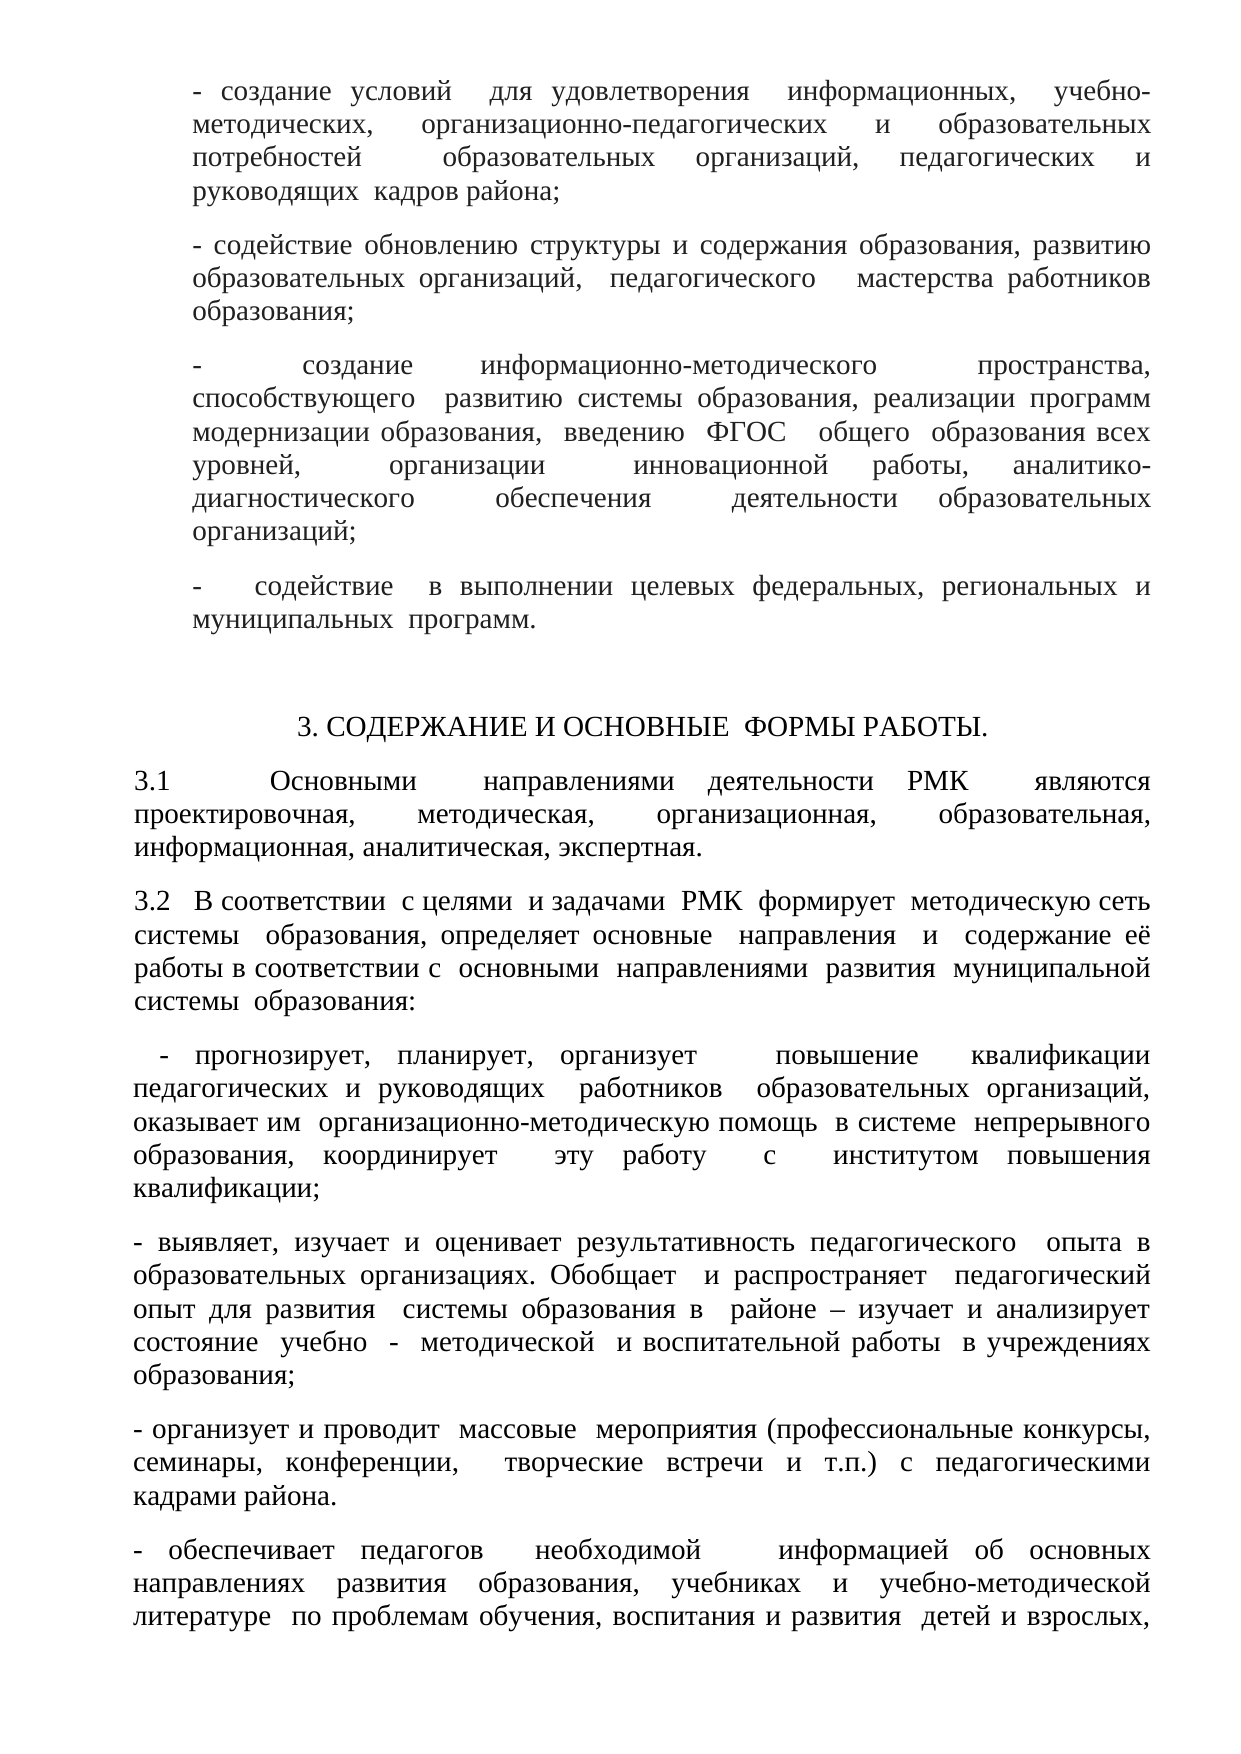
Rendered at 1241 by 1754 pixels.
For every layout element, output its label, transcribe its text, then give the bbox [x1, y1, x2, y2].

text - организует и проводит массовые мероприятия (профессиональные конкурсы, семинары, конференции, творческие встречи и т.п.) с педагогическими кадрами района. [133, 1412, 1152, 1512]
text - содействие обновлению структуры и содержания образования, развитию образовательных организаций, педагогического мастерства работников образования; [192, 228, 1152, 327]
text - создание информационно-методического пространства, способствующего развитию системы образования, реализации программ модернизации образования, введению ФГОС общего образования всех уровней, организации инновационной работы, аналитико-диагностического обеспечения деятельности образовательных организаций; [192, 348, 1152, 547]
text - создание условий для удовлетворения информационных, учебно-методических, организационно-педагогических и образовательных потребностей образовательных организаций, педагогических и руководящих кадров района; [192, 74, 1152, 207]
text 3.2 В соответствии с целями и задачами РМК формирует методическую сеть системы образования, определяет основные направления и содержание её работы в соответствии с основными направлениями развития муниципальной системы образования: [134, 884, 1152, 1017]
text - прогнозирует, планирует, организует повышение квалификации педагогических и руководящих работников образовательных организаций, оказывает им организационно-методическую помощь в системе непрерывного образования, координирует эту работу с институтом повышения квалификации; [133, 1038, 1152, 1204]
text - выявляет, изучает и оценивает результативность педагогического опыта в образовательных организациях. Обобщает и распространяет педагогический опыт для развития системы образования в районе – изучает и анализирует состояние учебно - методической и воспитательной работы в учреждениях образования; [133, 1225, 1152, 1391]
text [133, 1532, 1152, 1632]
text - содействие в выполнении целевых федеральных, региональных и муниципальных программ. [192, 568, 1152, 635]
text 3.1 Основными направлениями деятельности РМК являются проектировочная, методическая, организационная, образовательная, информационная, аналитическая, экспертная. [134, 764, 1152, 863]
text 3. СОДЕРЖАНИЕ И ОСНОВНЫЕ ФОРМЫ РАБОТЫ. [134, 710, 1152, 743]
